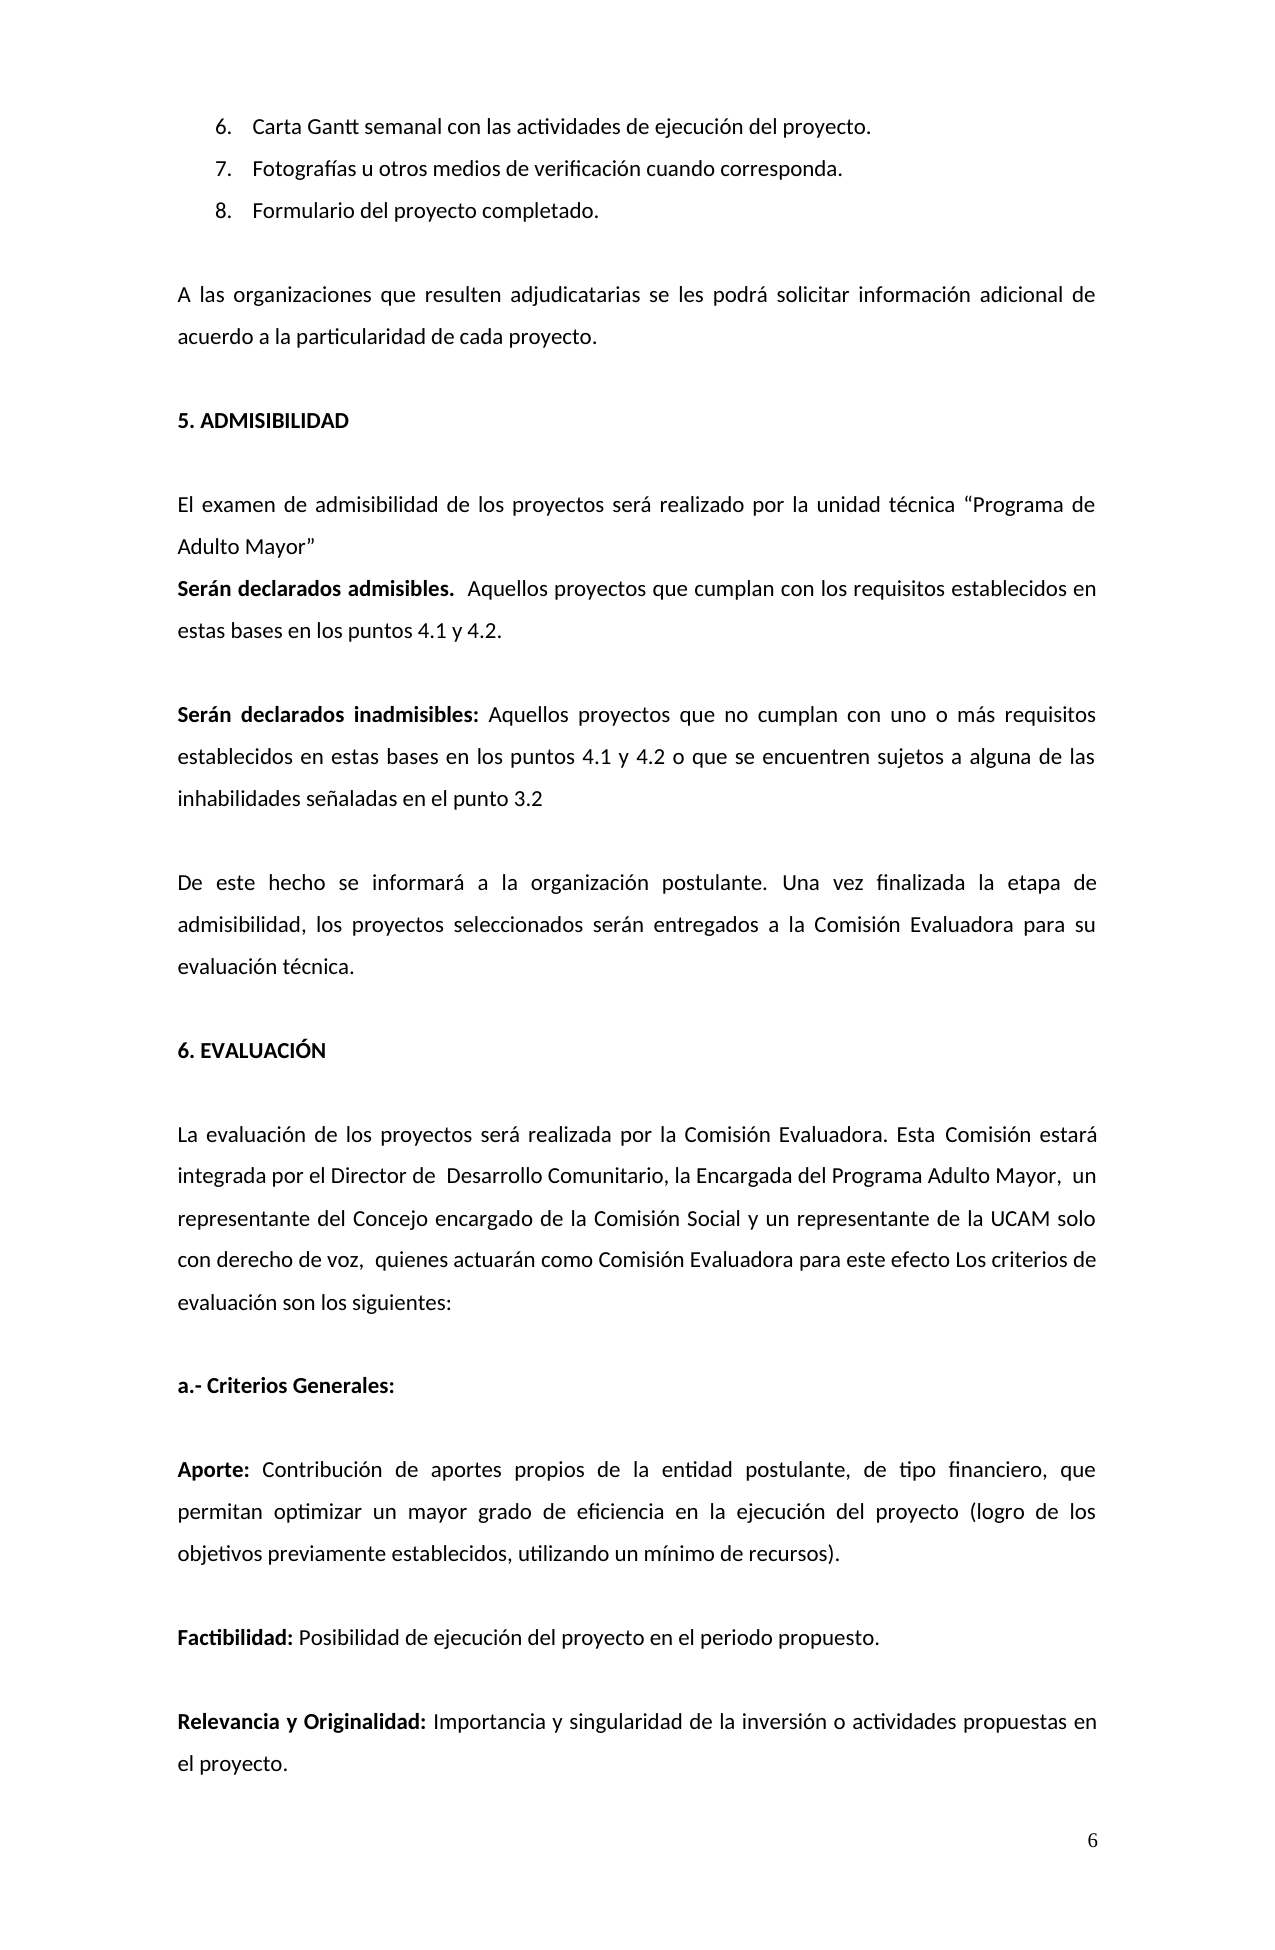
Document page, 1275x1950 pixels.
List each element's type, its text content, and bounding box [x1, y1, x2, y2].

text De este hecho se informará a la organización postulante. Una vez finalizada la etapa de admisibilidad, los proyectos seleccionados serán entregados a la Comisión Evaluadora para su evaluación técnica. [177, 868, 1098, 980]
text 6. EVALUACIÓN [177, 1036, 1098, 1064]
list Carta Gantt semanal con las actividades de ejecución del proyecto. [215, 112, 1098, 140]
text Relevancia y Originalidad: Importancia y singularidad de la inversión o actividades propuestas en el proyecto. [177, 1707, 1098, 1777]
text a.- Criterios Generales: [177, 1372, 1098, 1399]
text La evaluación de los proyectos será realizada por la Comisión Evaluadora. Esta Comisión estará integrada por el Director de Desarrollo Comunitario, la Encargada del Programa Adulto Mayor, un representante del Concejo encargado de la Comisión Social y un representante de la UCAM solo con derecho de voz, quienes actuarán como Comisión Evaluadora para este efecto Los criterios de evaluación son los siguientes: [177, 1120, 1098, 1316]
text El examen de admisibilidad de los proyectos será realizado por la unidad técnica “Programa de Adulto Mayor” [177, 490, 1098, 560]
text Factibilidad: Posibilidad de ejecución del proyecto en el periodo propuesto. [177, 1623, 1098, 1651]
text A las organizaciones que resulten adjudicatarias se les podrá solicitar información adicional de acuerdo a la particularidad de cada proyecto. [177, 280, 1098, 350]
text Serán declarados admisibles. Aquellos proyectos que cumplan con los requisitos establecidos en estas bases en los puntos 4.1 y 4.2. [177, 574, 1098, 644]
text 5. ADMISIBILIDAD [177, 406, 1098, 434]
text Serán declarados inadmisibles: Aquellos proyectos que no cumplan con uno o más requisitos establecidos en estas bases en los puntos 4.1 y 4.2 o que se encuentren sujetos a alguna de las inhabilidades señaladas en el punto 3.2 [177, 700, 1098, 812]
text Aporte: Contribución de aportes propios de la entidad postulante, de tipo financiero, que permitan optimizar un mayor grado de eficiencia en la ejecución del proyecto (logro de los objetivos previamente establecidos, utilizando un mínimo de recursos). [177, 1456, 1098, 1567]
list Formulario del proyecto completado. [215, 196, 1098, 224]
list Fotografías u otros medios de verificación cuando corresponda. [215, 154, 1098, 182]
